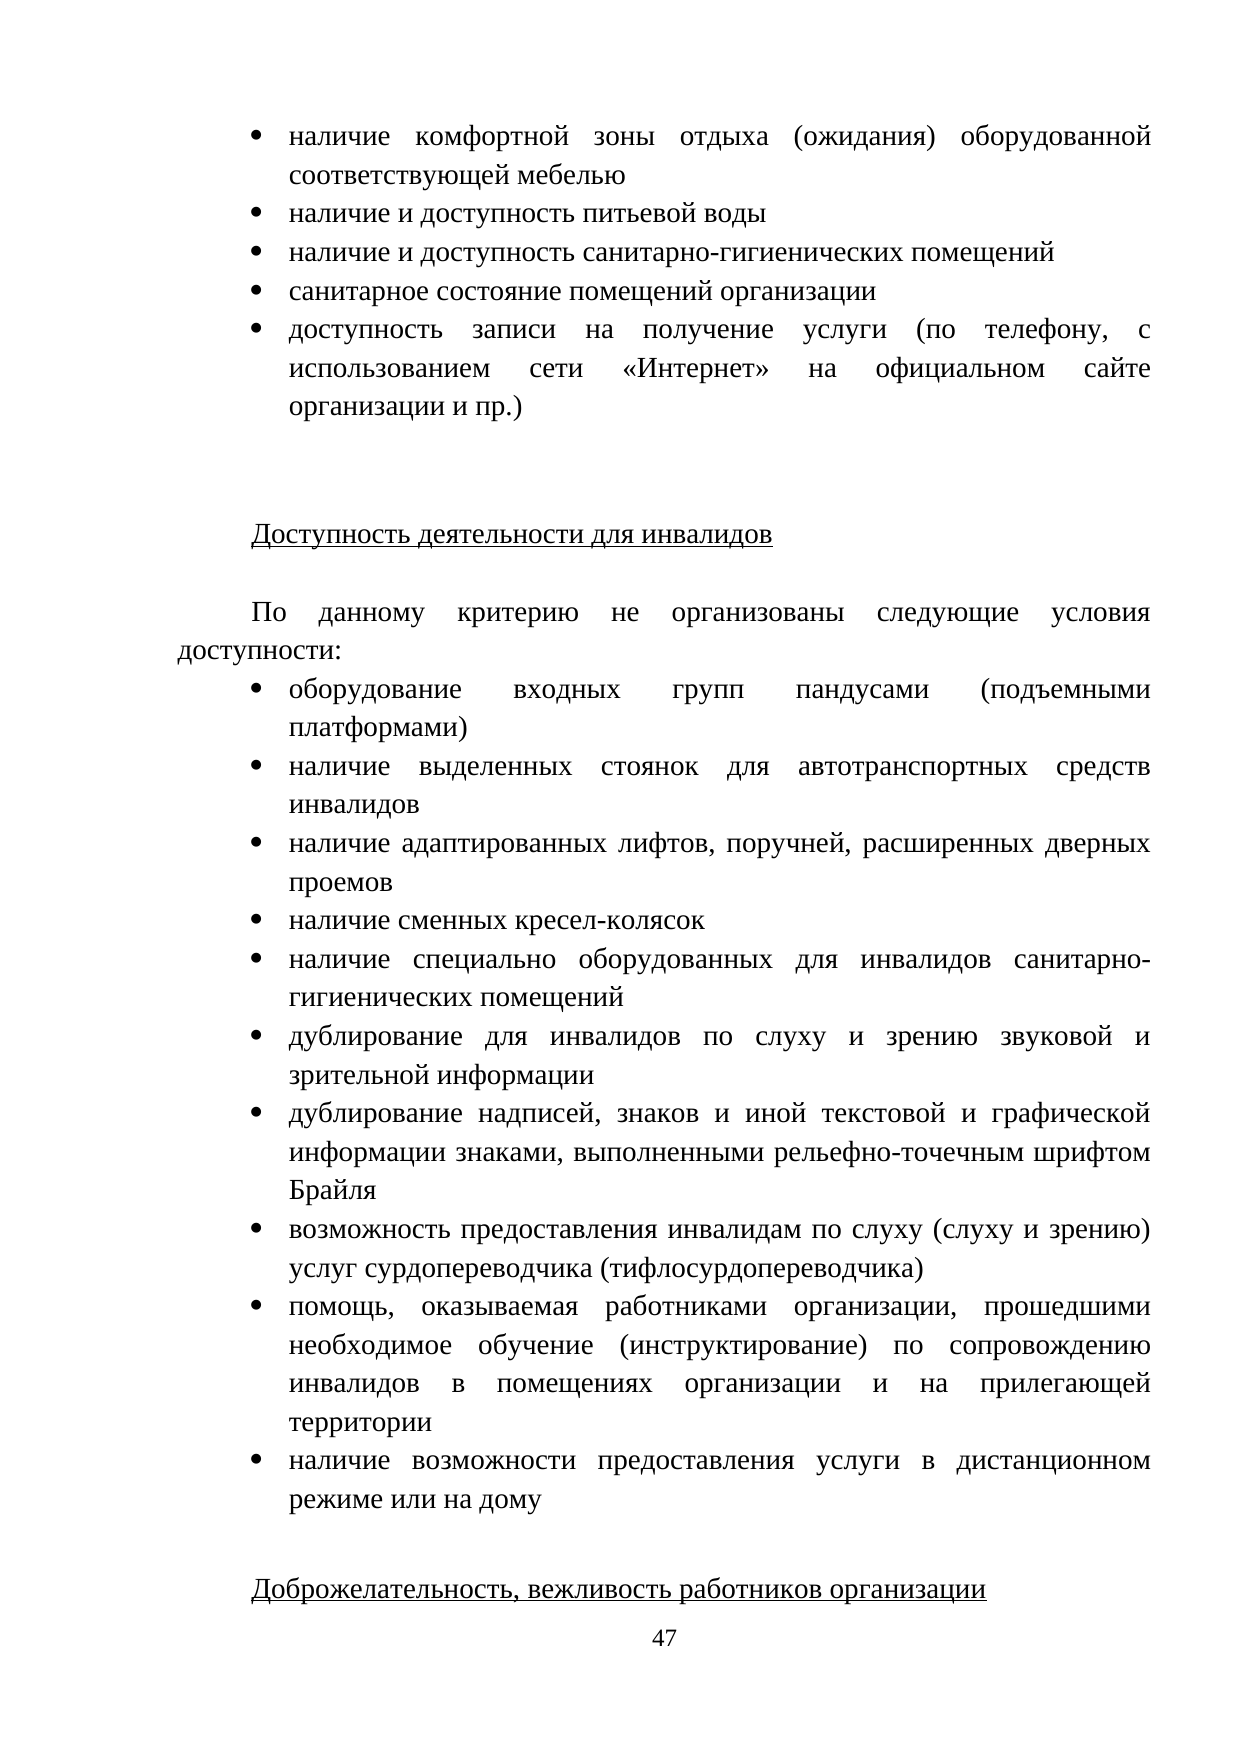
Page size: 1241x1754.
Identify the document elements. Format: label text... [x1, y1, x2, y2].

list наличие и доступность санитарно-гигиенических помещений [251, 234, 1152, 268]
list дублирование надписей, знаков и иной текстовой и графической информации знаками, выполненными рельефно-точечным шрифтом Брайля [251, 1095, 1152, 1206]
list наличие комфортной зоны отдыха (ожидания) оборудованной соответствующей мебелью [251, 118, 1152, 190]
list наличие и доступность питьевой воды [251, 195, 1152, 229]
text По данному критерию не организованы следующие условия доступности: [177, 594, 1152, 666]
list возможность предоставления инвалидам по слуху (слуху и зрению) услуг сурдопереводчика (тифлосурдопереводчика) [251, 1211, 1152, 1283]
list доступность записи на получение услуги (по телефону, с использованием сети «Интернет» на официальном сайте организации и пр.) [251, 311, 1152, 422]
text Доступность деятельности для инвалидов [177, 517, 1152, 550]
list наличие адаптированных лифтов, поручней, расширенных дверных проемов [251, 825, 1152, 897]
list помощь, оказываемая работниками организации, прошедшими необходимое обучение (инструктирование) по сопровождению инвалидов в помещениях организации и на прилегающей территории [251, 1288, 1152, 1437]
list наличие выделенных стоянок для автотранспортных средств инвалидов [251, 748, 1152, 820]
text Доброжелательность, вежливость работников организации [177, 1571, 1152, 1604]
list дублирование для инвалидов по слуху и зрению звуковой и зрительной информации [251, 1018, 1152, 1090]
list наличие специально оборудованных для инвалидов санитарно-гигиенических помещений [251, 941, 1152, 1013]
list санитарное состояние помещений организации [251, 273, 1152, 306]
list наличие возможности предоставления услуги в дистанционном режиме или на дому [251, 1442, 1152, 1515]
list оборудование входных групп пандусами (подъемными платформами) [251, 671, 1152, 743]
list наличие сменных кресел-колясок [251, 902, 1152, 936]
